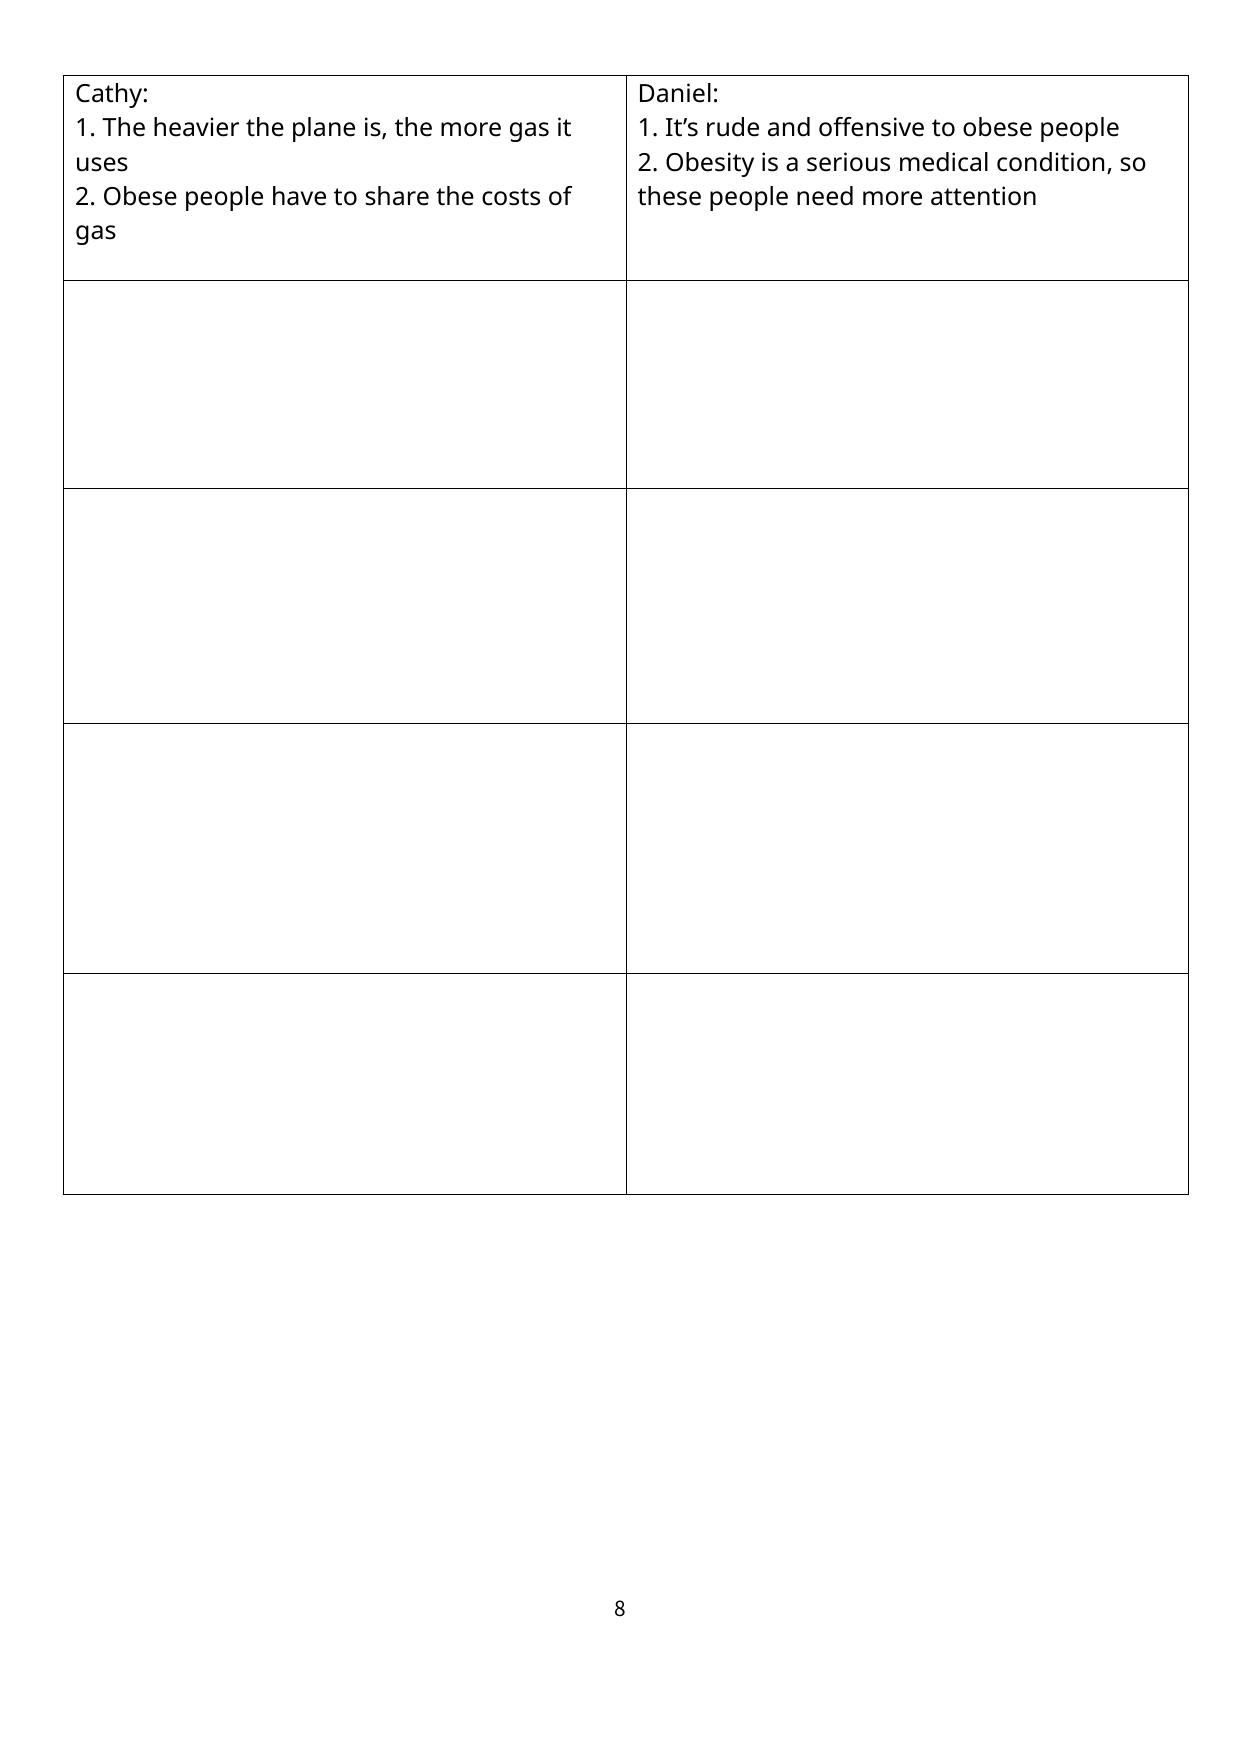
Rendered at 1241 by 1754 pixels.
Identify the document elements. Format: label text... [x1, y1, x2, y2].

table_cell [627, 724, 1188, 973]
table_cell [627, 489, 1188, 723]
table_cell [64, 281, 626, 488]
table_cell [627, 974, 1188, 1194]
table_cell [627, 281, 1188, 488]
table_cell [64, 974, 626, 1194]
table_cell Daniel: 1. It’s rude and offensive to obese people 2. Obesity is a serious medical condition, so these people need more attention [627, 76, 1188, 280]
table_cell Cathy: 1. The heavier the plane is, the more gas it uses 2. Obese people have to share the costs of gas [64, 76, 626, 280]
table_cell [64, 724, 626, 973]
table_cell [64, 489, 626, 723]
